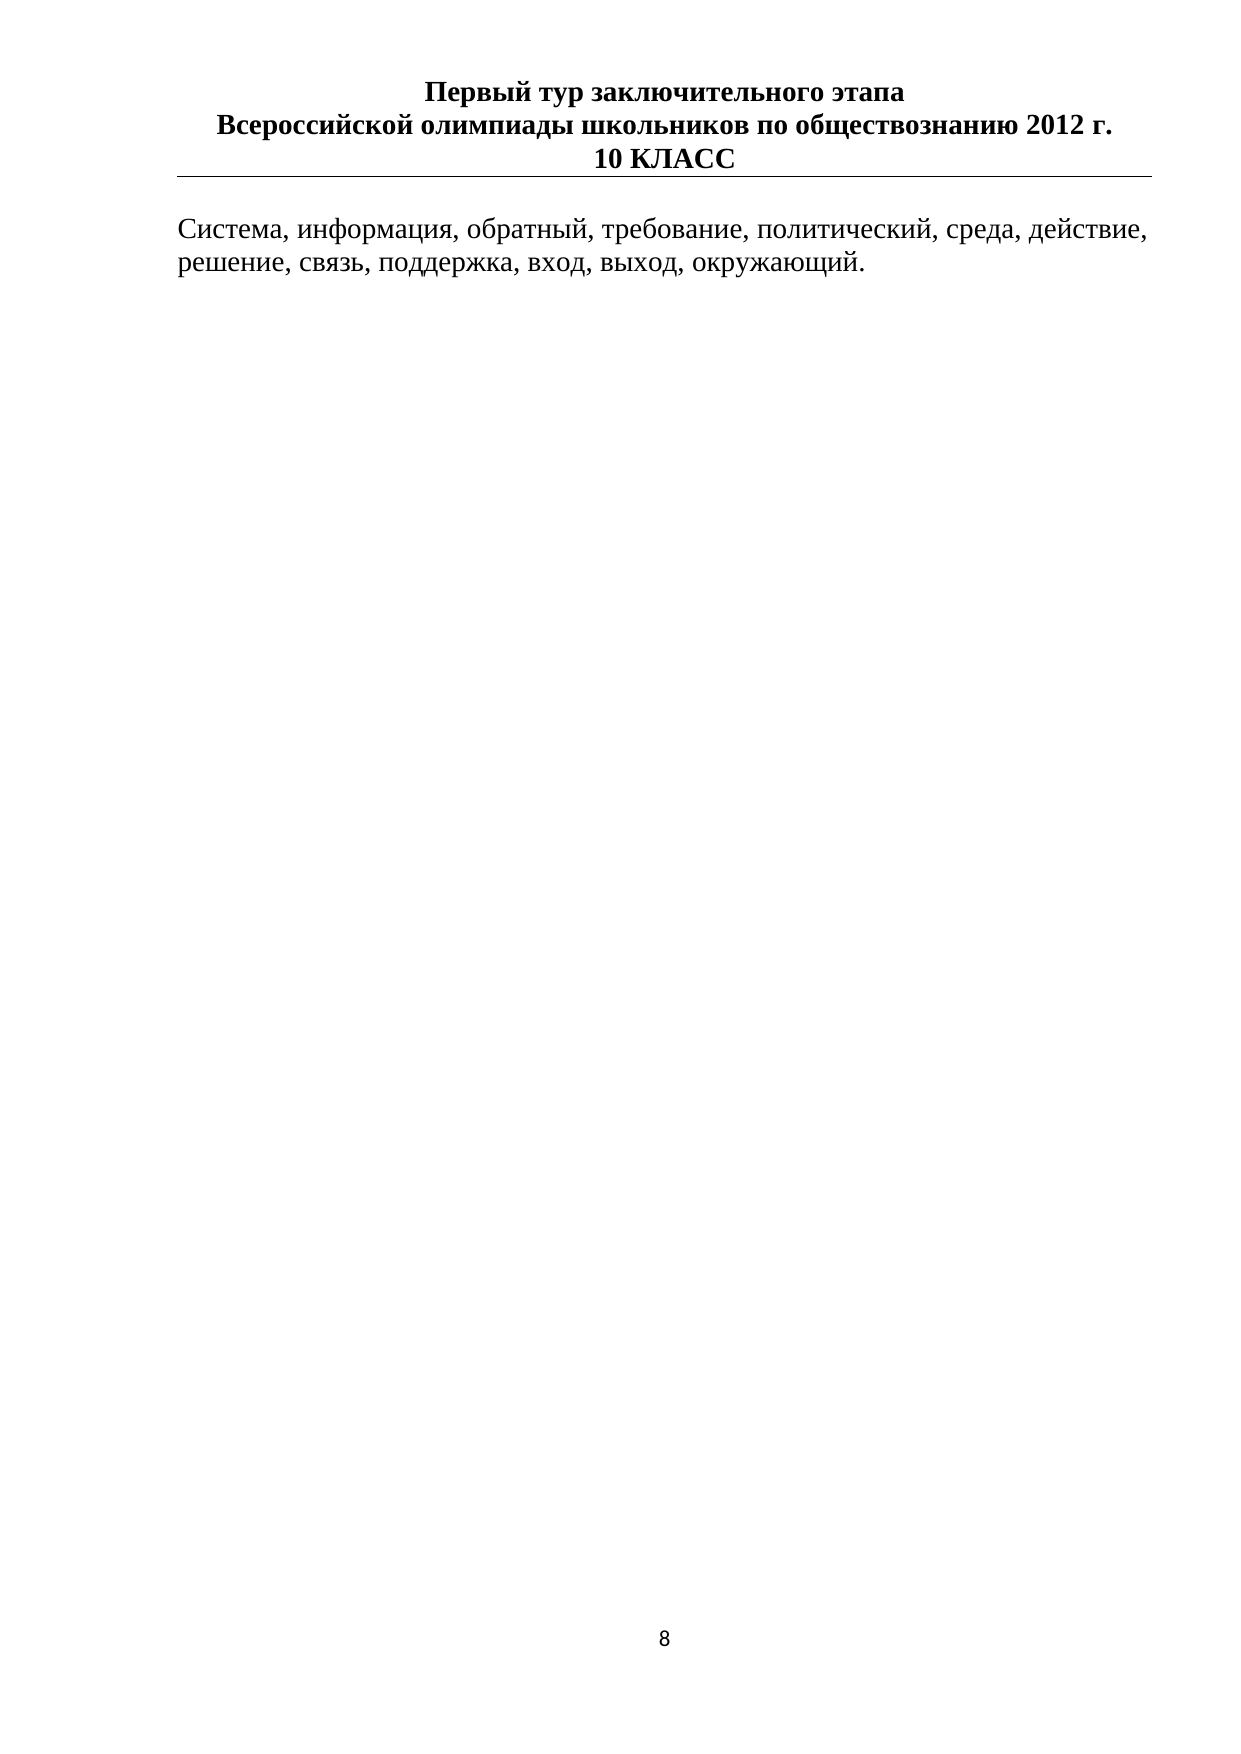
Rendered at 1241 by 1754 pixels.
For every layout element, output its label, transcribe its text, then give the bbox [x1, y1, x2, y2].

text Система, информация, обратный, требование, политический, среда, действие, решение, связь, поддержка, вход, выход, окружающий. [177, 211, 1152, 278]
